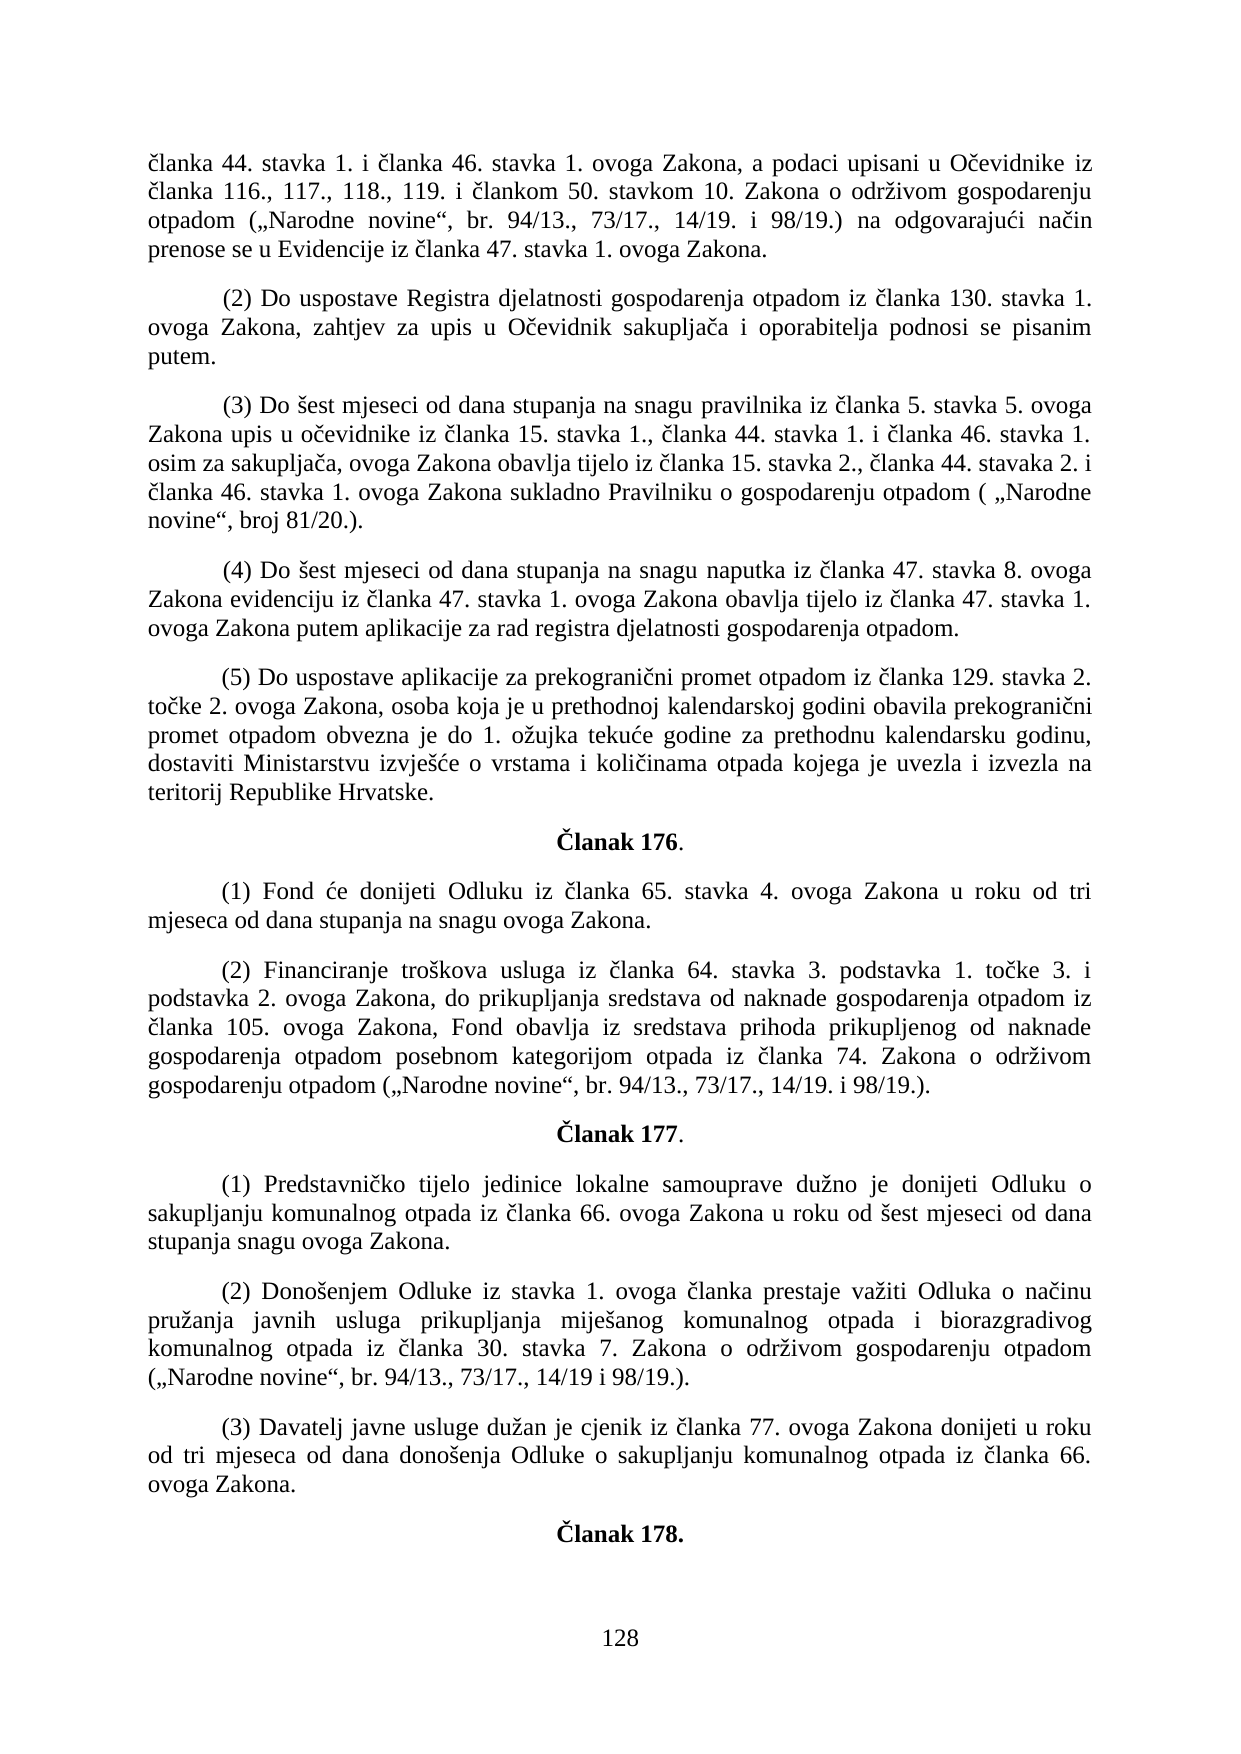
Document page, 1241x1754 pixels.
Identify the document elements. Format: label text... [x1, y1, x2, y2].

text (1) Predstavničko tijelo jedinice lokalne samouprave dužno je donijeti Odluku o sakupljanju komunalnog otpada iz članka 66. ovoga Zakona u roku od šest mjeseci od dana stupanja snagu ovoga Zakona. [148, 1169, 1093, 1255]
text Članak 177. [148, 1119, 1093, 1148]
text (2) Financiranje troškova usluga iz članka 64. stavka 3. podstavka 1. točke 3. i podstavka 2. ovoga Zakona, do prikupljanja sredstava od naknade gospodarenja otpadom iz članka 105. ovoga Zakona, Fond obavlja iz sredstava prihoda prikupljenog od naknade gospodarenja otpadom posebnom kategorijom otpada iz članka 74. Zakona o održivom gospodarenju otpadom („Narodne novine“, br. 94/13., 73/17., 14/19. i 98/19.). [148, 955, 1093, 1098]
text Članak 178. [148, 1519, 1093, 1548]
text (3) Davatelj javne usluge dužan je cjenik iz članka 77. ovoga Zakona donijeti u roku od tri mjeseca od dana donošenja Odluke o sakupljanju komunalnog otpada iz članka 66. ovoga Zakona. [148, 1412, 1093, 1498]
text (5) Do uspostave aplikacije za prekogranični promet otpadom iz članka 129. stavka 2. točke 2. ovoga Zakona, osoba koja je u prethodnoj kalendarskoj godini obavila prekogranični promet otpadom obvezna je do 1. ožujka tekuće godine za prethodnu kalendarsku godinu, dostaviti Ministarstvu izvješće o vrstama i količinama otpada kojega je uvezla i izvezla na teritorij Republike Hrvatske. [148, 662, 1093, 806]
text (1) Fond će donijeti Odluku iz članka 65. stavka 4. ovoga Zakona u roku od tri mjeseca od dana stupanja na snagu ovoga Zakona. [148, 876, 1093, 934]
text (2) Donošenjem Odluke iz stavka 1. ovoga članka prestaje važiti Odluka o načinu pružanja javnih usluga prikupljanja miješanog komunalnog otpada i biorazgradivog komunalnog otpada iz članka 30. stavka 7. Zakona o održivom gospodarenju otpadom („Narodne novine“, br. 94/13., 73/17., 14/19 i 98/19.). [148, 1276, 1093, 1391]
text Članak 176. [148, 827, 1093, 856]
text (3) Do šest mjeseci od dana stupanja na snagu pravilnika iz članka 5. stavka 5. ovoga Zakona upis u očevidnike iz članka 15. stavka 1., članka 44. stavka 1. i članka 46. stavka 1. osim za sakupljača, ovoga Zakona obavlja tijelo iz članka 15. stavka 2., članka 44. stavaka 2. i članka 46. stavka 1. ovoga Zakona sukladno Pravilniku o gospodarenju otpadom ( „Narodne novine“, broj 81/20.). [148, 391, 1093, 534]
text (2) Do uspostave Registra djelatnosti gospodarenja otpadom iz članka 130. stavka 1. ovoga Zakona, zahtjev za upis u Očevidnik sakupljača i oporabitelja podnosi se pisanim putem. [148, 283, 1093, 370]
text (4) Do šest mjeseci od dana stupanja na snagu naputka iz članka 47. stavka 8. ovoga Zakona evidenciju iz članka 47. stavka 1. ovoga Zakona obavlja tijelo iz članka 47. stavka 1. ovoga Zakona putem aplikacije za rad registra djelatnosti gospodarenja otpadom. [148, 555, 1093, 641]
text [148, 148, 1093, 263]
